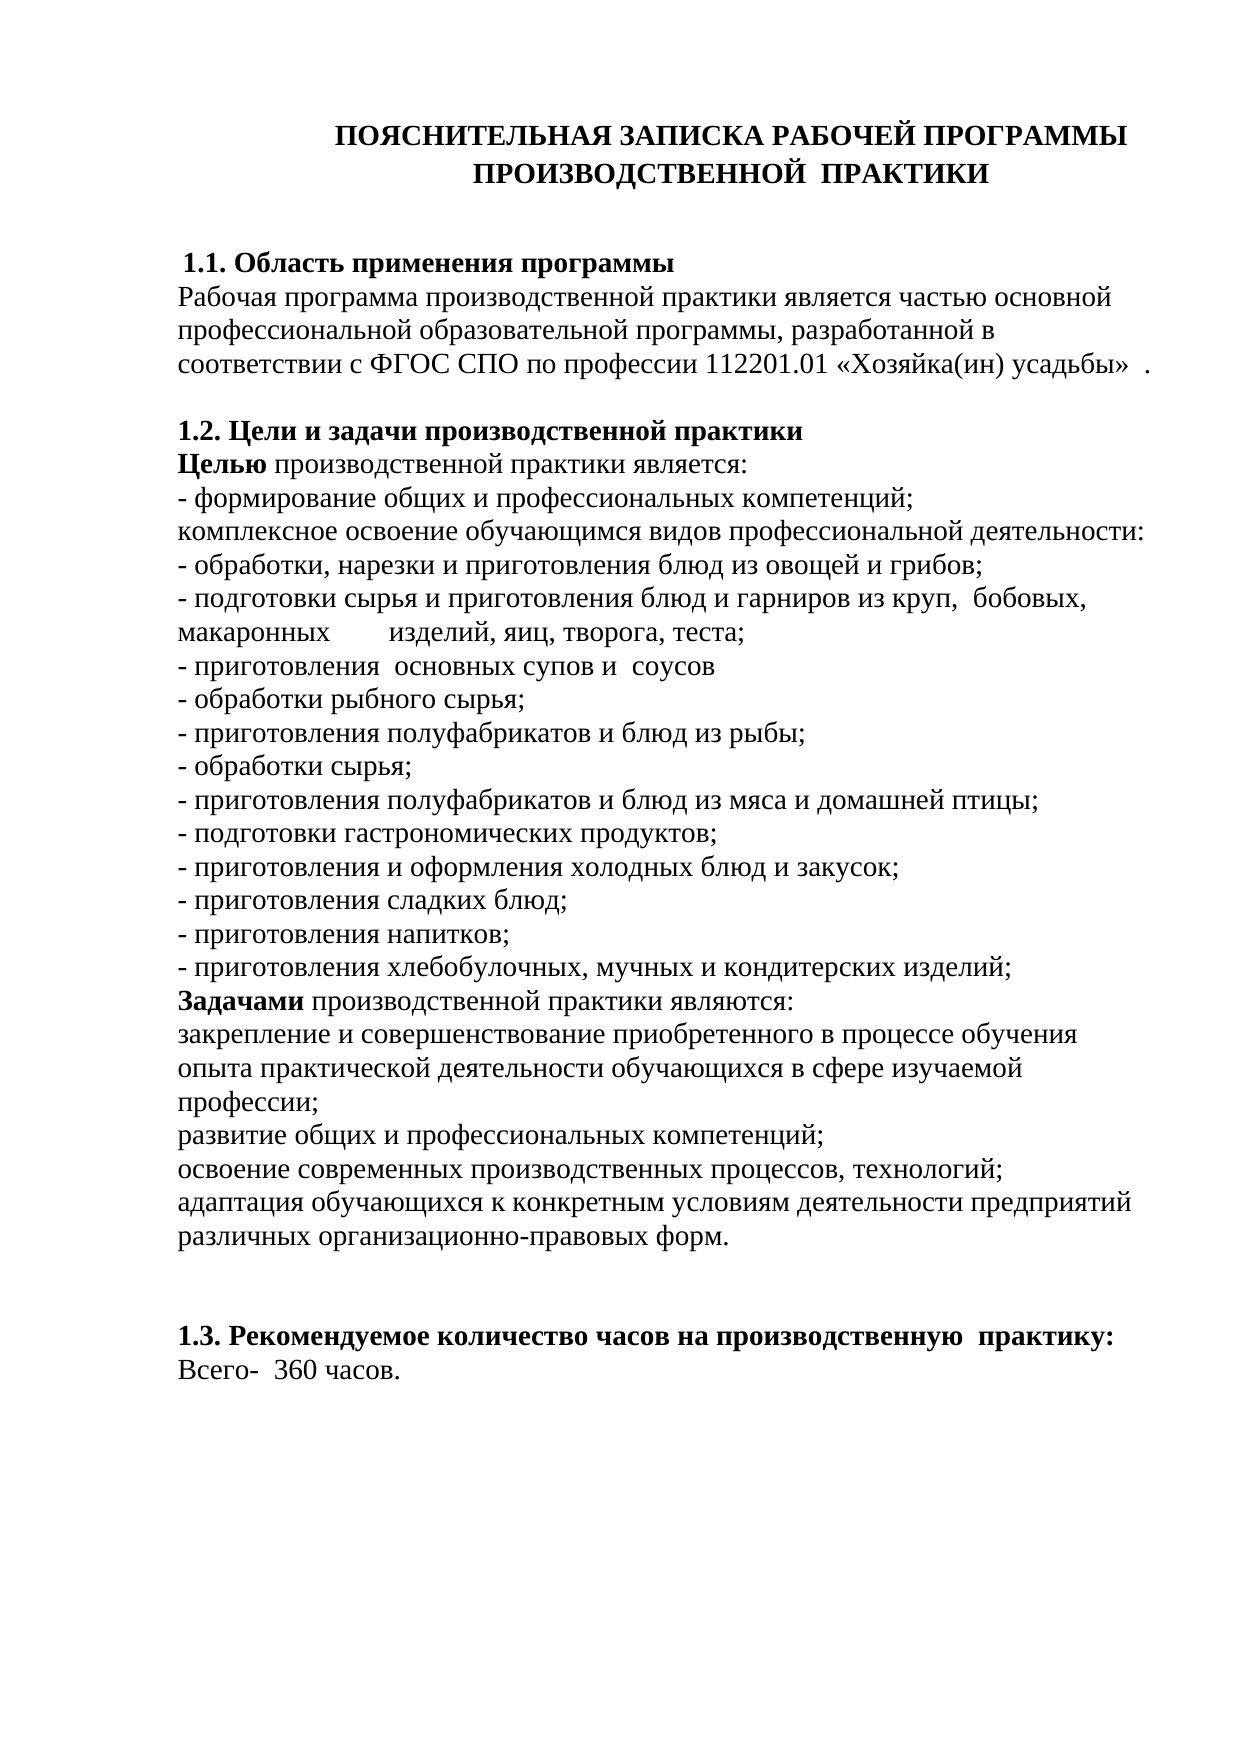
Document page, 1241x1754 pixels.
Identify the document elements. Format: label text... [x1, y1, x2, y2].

text Рабочая программа производственной практики является частью основной профессиональной образовательной программы, разработанной в соответствии с ФГОС СПО по профессии 112201.01 «Хозяйка(ин) усадьбы» . [177, 279, 1152, 379]
text Целью производственной практики является: [177, 446, 1152, 480]
text - подготовки сырья и приготовления блюд и гарниров из круп, бобовых, макаронных изделий, яиц, творога, теста; [177, 581, 1152, 648]
text - приготовления сладких блюд; [177, 882, 1152, 916]
text ПОЯСНИТЕЛЬНАЯ ЗАПИСКА РАБОЧЕЙ ПРОГРАММЫ ПРОИЗВОДСТВЕННОЙ ПРАКТИКИ [311, 118, 1152, 190]
text адаптация обучающихся к конкретным условиям деятельности предприятий различных организационно-правовых форм. [177, 1184, 1152, 1251]
text - приготовления и оформления холодных блюд и закусок; [177, 849, 1152, 882]
text - приготовления основных супов и соусов [177, 648, 1152, 681]
text - обработки сырья; [177, 748, 1152, 782]
text 1.1. Область применения программы [177, 245, 1152, 279]
text Задачами производственной практики являются: [177, 983, 1152, 1017]
text - приготовления напитков; [177, 916, 1152, 949]
text - приготовления хлебобулочных, мучных и кондитерских изделий; [177, 949, 1152, 983]
text - формирование общих и профессиональных компетенций; [177, 480, 1152, 513]
text - приготовления полуфабрикатов и блюд из рыбы; [177, 715, 1152, 748]
text - обработки, нарезки и приготовления блюд из овощей и грибов; [177, 547, 1152, 581]
text 1.3. Рекомендуемое количество часов на производственную практику: [177, 1318, 1152, 1352]
text Всего- 360 часов. [177, 1352, 1152, 1386]
text комплексное освоение обучающимся видов профессиональной деятельности: [177, 513, 1152, 547]
text закрепление и совершенствование приобретенного в процессе обучения опыта практической деятельности обучающихся в сфере изучаемой профессии; [177, 1017, 1152, 1117]
text - обработки рыбного сырья; [177, 681, 1152, 715]
text развитие общих и профессиональных компетенций; [177, 1117, 1152, 1151]
text 1.2. Цели и задачи производственной практики [177, 413, 1152, 446]
text освоение современных производственных процессов, технологий; [177, 1151, 1152, 1184]
text - приготовления полуфабрикатов и блюд из мяса и домашней птицы; [177, 782, 1152, 815]
text - подготовки гастрономических продуктов; [177, 815, 1152, 849]
